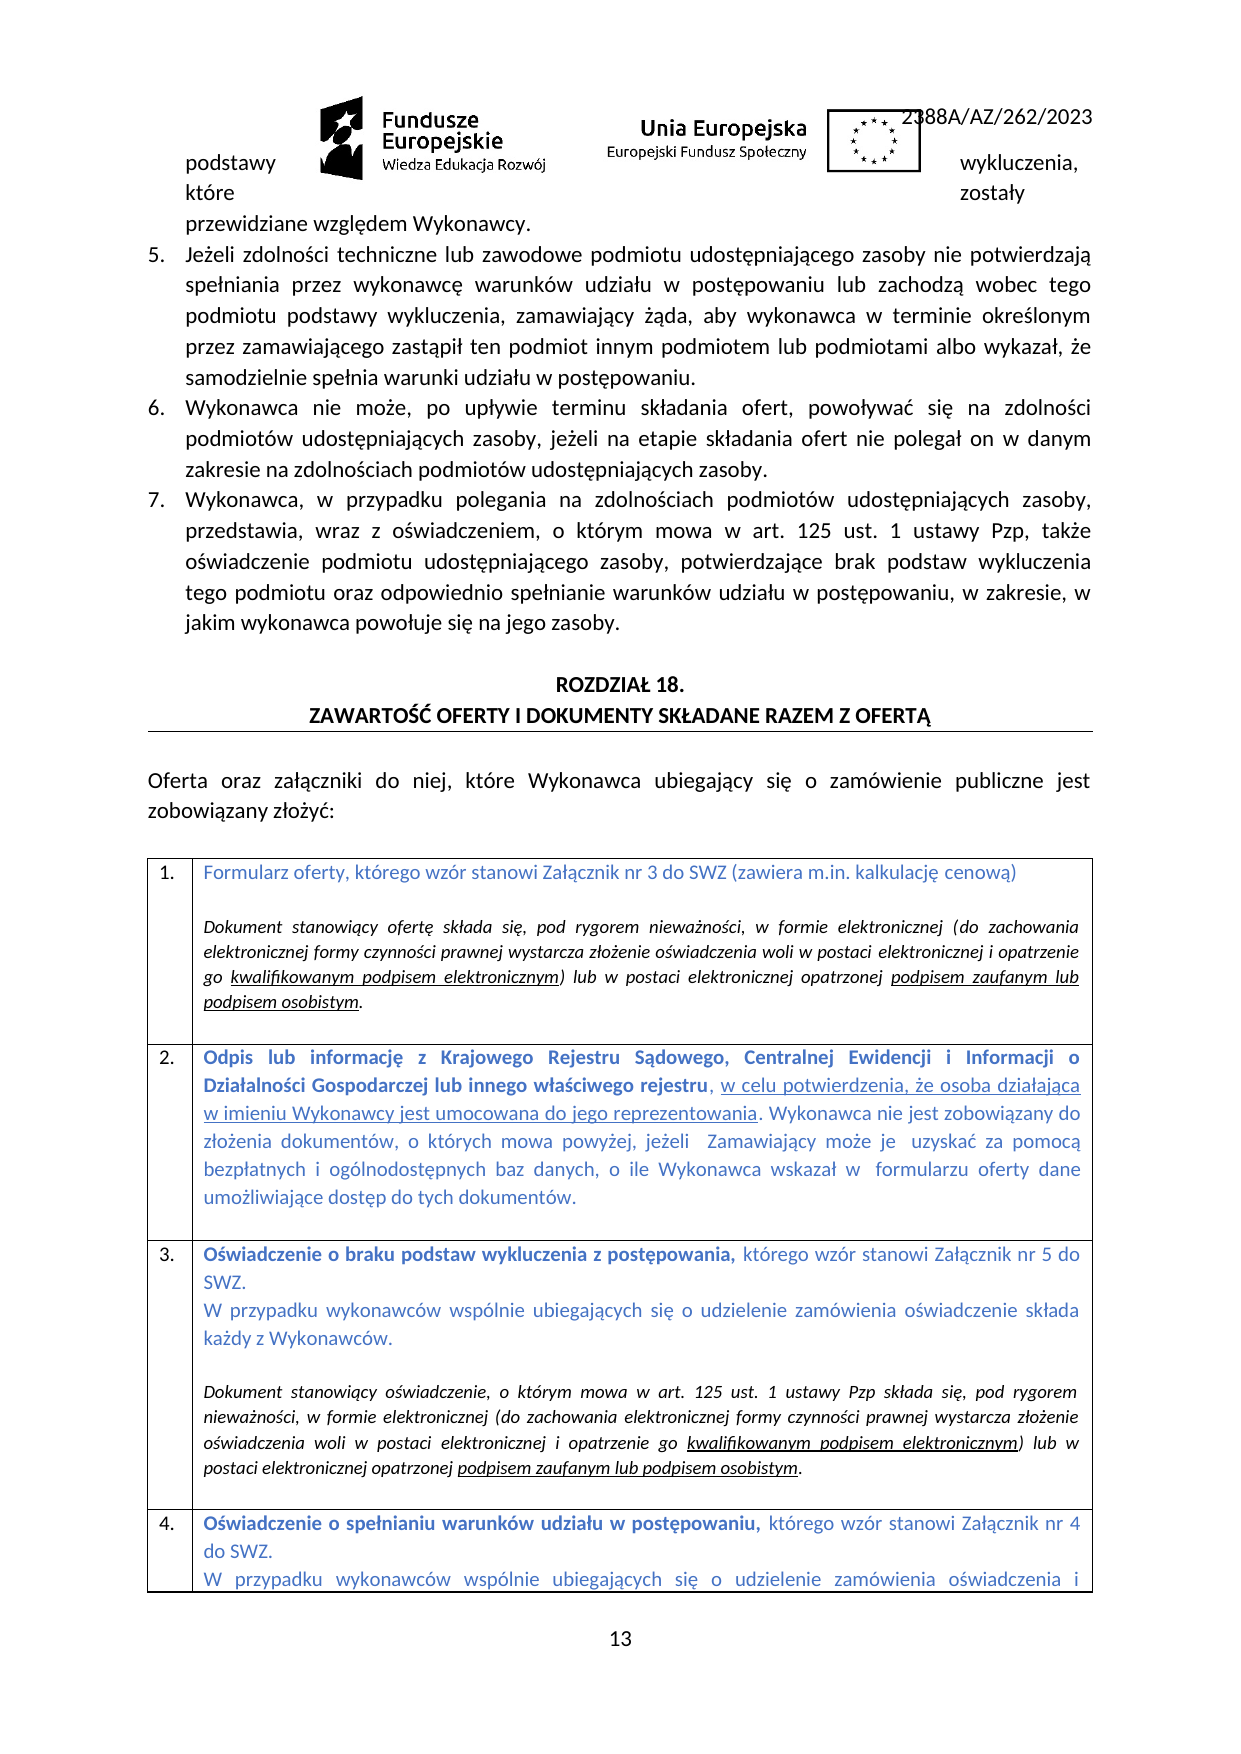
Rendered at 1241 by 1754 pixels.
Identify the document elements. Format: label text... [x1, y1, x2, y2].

list Wykonawca nie może, po upływie terminu składania ofert, powoływać się na zdolności podmiotów udostępniających zasoby, jeżeli na etapie składania ofert nie polegał on w danym zakresie na zdolnościach podmiotów udostępniających zasoby. [148, 393, 1093, 483]
list Wykonawca, w przypadku polegania na zdolnościach podmiotów udostępniających zasoby, przedstawia, wraz z oświadczeniem, o którym mowa w art. 125 ust. 1 ustawy Pzp, także oświadczenie podmiotu udostępniającego zasoby, potwierdzające brak podstaw wykluczenia tego podmiotu oraz odpowiednio spełnianie warunków udziału w postępowaniu, w zakresie, w jakim wykonawca powołuje się na jego zasoby. [148, 486, 1093, 637]
text ROZDZIAŁ 18. [148, 670, 1093, 698]
text Oferta oraz załączniki do niej, które Wykonawca ubiegający się o zamówienie publiczne jest zobowiązany złożyć: [148, 766, 1093, 824]
list Jeżeli zdolności techniczne lub zawodowe podmiotu udostępniającego zasoby nie potwierdzają spełniania przez wykonawcę warunków udziału w postępowaniu lub zachodzą wobec tego podmiotu podstawy wykluczenia, zamawiający żąda, aby wykonawca w terminie określonym przez zamawiającego zastąpił ten podmiot innym podmiotem lub podmiotami albo wykazał, że samodzielnie spełnia warunki udziału w postępowaniu. [148, 240, 1093, 391]
table_header Formularz oferty, którego wzór stanowi Załącznik nr 3 do SWZ (zawiera m.in. kalkulację cenową) Dokument stanowiący ofertę składa się, pod rygorem nieważności, w formie elektronicznej (do zachowania elektronicznej formy czynności prawnej wystarcza złożenie oświadczenia woli w postaci elektronicznej i opatrzenie go kwalifikowanym podpisem elektronicznym) lub w postaci elektronicznej opatrzonej podpisem zaufanym lub podpisem osobistym. [193, 859, 1092, 1043]
table_cell 3. [148, 1241, 192, 1509]
table_cell Oświadczenie o braku podstaw wykluczenia z postępowania, którego wzór stanowi Załącznik nr 5 do SWZ. W przypadku wykonawców wspólnie ubiegających się o udzielenie zamówienia oświadczenie składa każdy z Wykonawców. Dokument stanowiący oświadczenie, o którym mowa w art. 125 ust. 1 ustawy Pzp składa się, pod rygorem nieważności, w formie elektronicznej (do zachowania elektronicznej formy czynności prawnej wystarcza złożenie oświadczenia woli w postaci elektronicznej i opatrzenie go kwalifikowanym podpisem elektronicznym) lub w postaci elektronicznej opatrzonej podpisem zaufanym lub podpisem osobistym. [193, 1241, 1092, 1509]
table_cell 2. [148, 1045, 192, 1240]
table_header 1. [148, 859, 192, 1043]
table_cell Odpis lub informację z Krajowego Rejestru Sądowego, Centralnej Ewidencji i Informacji o Działalności Gospodarczej lub innego właściwego rejestru, w celu potwierdzenia, że osoba działająca w imieniu Wykonawcy jest umocowana do jego reprezentowania. Wykonawca nie jest zobowiązany do złożenia dokumentów, o których mowa powyżej, jeżeli Zamawiający może je uzyskać za pomocą bezpłatnych i ogólnodostępnych baz danych, o ile Wykonawca wskazał w formularzu oferty dane umożliwiające dostęp do tych dokumentów. [193, 1045, 1092, 1240]
picture [299, 75, 942, 148]
text ZAWARTOŚĆ OFERTY I DOKUMENTY SKŁADANE RAZEM Z OFERTĄ [148, 701, 1093, 731]
table_cell 4. [148, 1510, 192, 1591]
